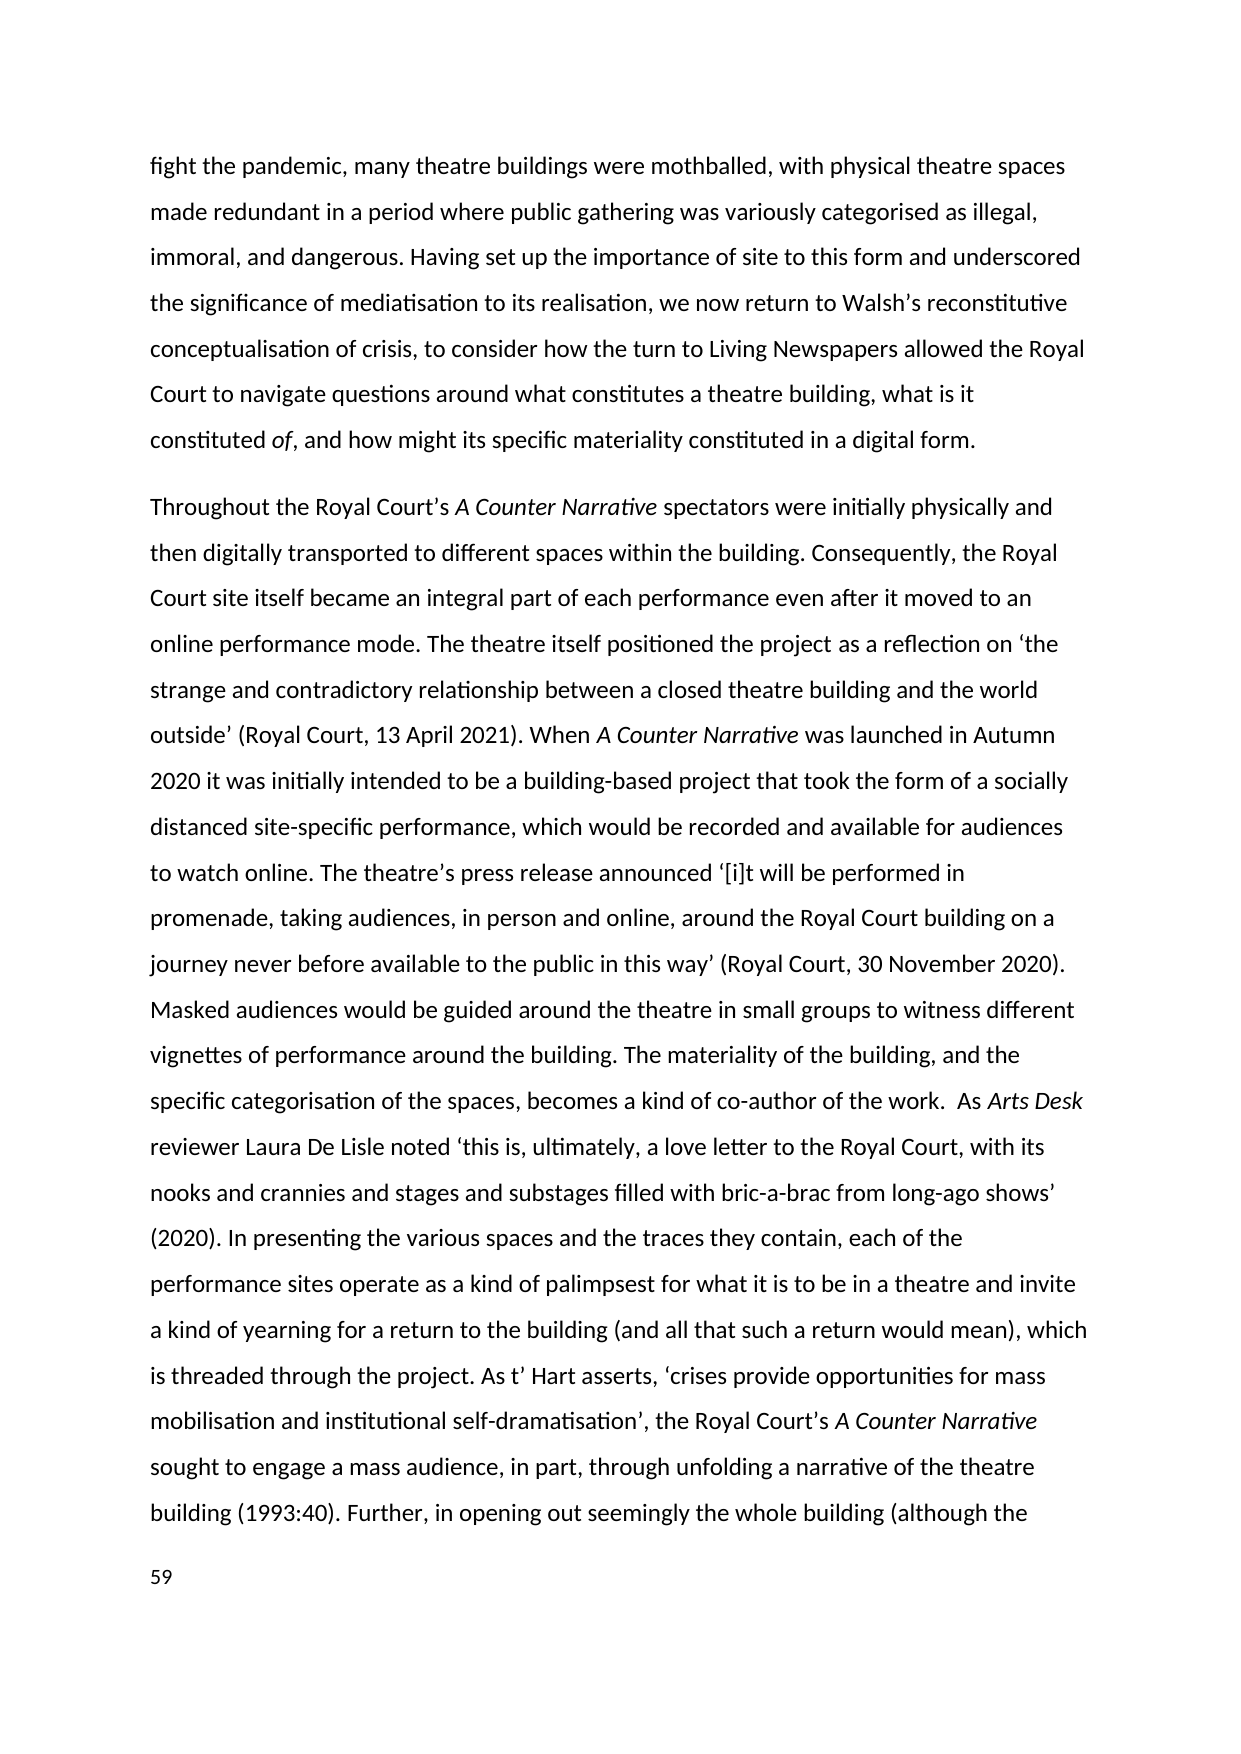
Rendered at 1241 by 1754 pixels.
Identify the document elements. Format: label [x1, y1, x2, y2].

text [150, 491, 1090, 1527]
text [150, 150, 1090, 455]
